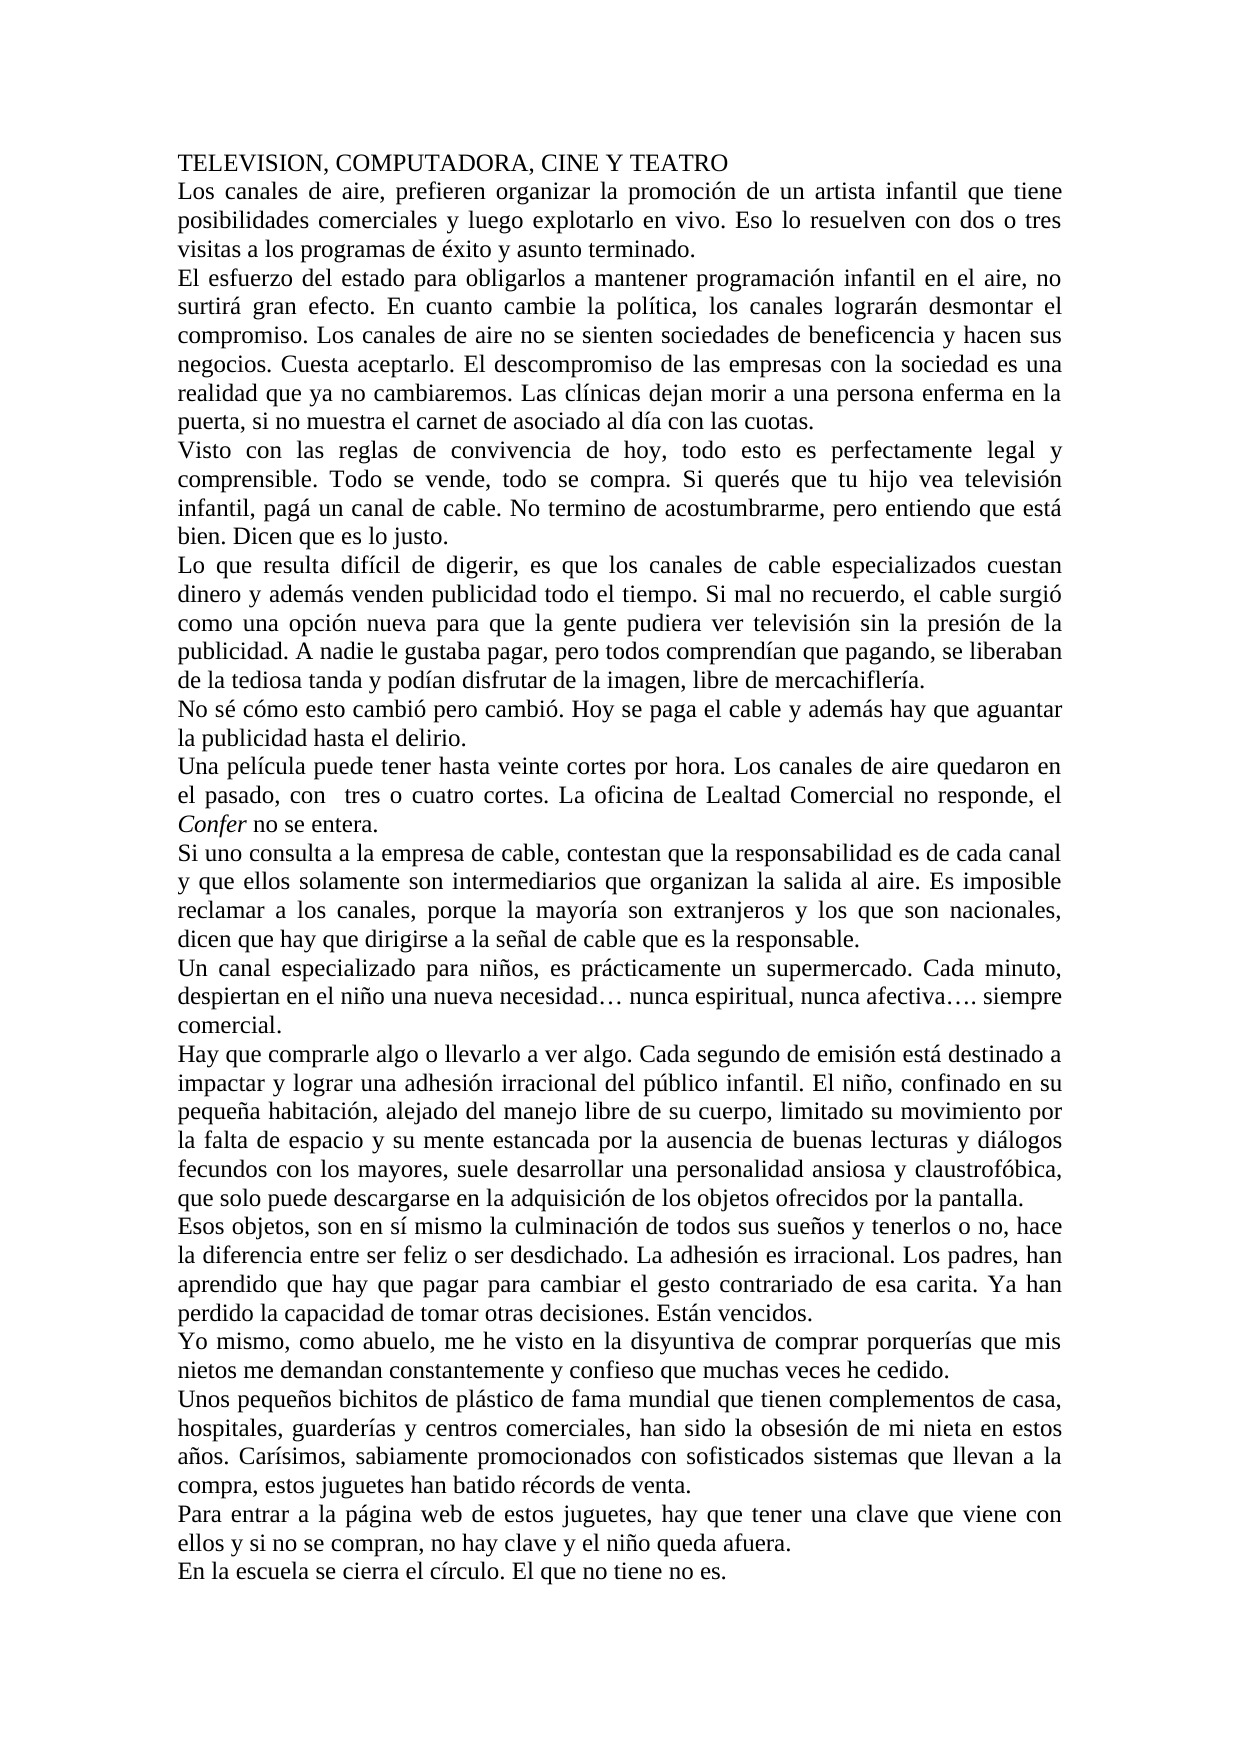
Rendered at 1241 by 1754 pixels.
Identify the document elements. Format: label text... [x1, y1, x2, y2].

text Lo que resulta difícil de digerir, es que los canales de cable especializados cuestan dinero y además venden publicidad todo el tiempo. Si mal no recuerdo, el cable surgió como una opción nueva para que la gente pudiera ver televisión sin la presión de la publicidad. A nadie le gustaba pagar, pero todos comprendían que pagando, se liberaban de la tediosa tanda y podían disfrutar de la imagen, libre de mercachiflería. [177, 550, 1063, 694]
text Yo mismo, como abuelo, me he visto en la disyuntiva de comprar porquerías que mis nietos me demandan constantemente y confieso que muchas veces he cedido. [177, 1326, 1063, 1384]
text Unos pequeños bichitos de plástico de fama mundial que tienen complementos de casa, hospitales, guarderías y centros comerciales, han sido la obsesión de mi nieta en estos años. Carísimos, sabiamente promocionados con sofisticados sistemas que llevan a la compra, estos juguetes han batido récords de venta. [177, 1384, 1063, 1499]
text TELEVISION, COMPUTADORA, CINE Y TEATRO [177, 148, 1063, 176]
text En la escuela se cierra el círculo. El que no tiene no es. [177, 1556, 1063, 1585]
text Una película puede tener hasta veinte cortes por hora. Los canales de aire quedaron en el pasado, con tres o cuatro cortes. La oficina de Lealtad Comercial no responde, el Confer no se entera. [177, 751, 1063, 838]
text No sé cómo esto cambió pero cambió. Hoy se paga el cable y además hay que aguantar la publicidad hasta el delirio. [177, 694, 1063, 751]
text Hay que comprarle algo o llevarlo a ver algo. Cada segundo de emisión está destinado a impactar y lograr una adhesión irracional del público infantil. El niño, confinado en su pequeña habitación, alejado del manejo libre de su cuerpo, limitado su movimiento por la falta de espacio y su mente estancada por la ausencia de buenas lecturas y diálogos fecundos con los mayores, suele desarrollar una personalidad ansiosa y claustrofóbica, que solo puede descargarse en la adquisición de los objetos ofrecidos por la pantalla. [177, 1039, 1063, 1211]
text Si uno consulta a la empresa de cable, contestan que la responsabilidad es de cada canal y que ellos solamente son intermediarios que organizan la salida al aire. Es imposible reclamar a los canales, porque la mayoría son extranjeros y los que son nacionales, dicen que hay que dirigirse a la señal de cable que es la responsable. [177, 838, 1063, 953]
text Para entrar a la página web de estos juguetes, hay que tener una clave que viene con ellos y si no se compran, no hay clave y el niño queda afuera. [177, 1499, 1063, 1556]
text Un canal especializado para niños, es prácticamente un supermercado. Cada minuto, despiertan en el niño una nueva necesidad… nunca espiritual, nunca afectiva…. siempre comercial. [177, 953, 1063, 1039]
text Los canales de aire, prefieren organizar la promoción de un artista infantil que tiene posibilidades comerciales y luego explotarlo en vivo. Eso lo resuelven con dos o tres visitas a los programas de éxito y asunto terminado. [177, 176, 1063, 263]
text El esfuerzo del estado para obligarlos a mantener programación infantil en el aire, no surtirá gran efecto. En cuanto cambie la política, los canales lograrán desmontar el compromiso. Los canales de aire no se sienten sociedades de beneficencia y hacen sus negocios. Cuesta aceptarlo. El descompromiso de las empresas con la sociedad es una realidad que ya no cambiaremos. Las clínicas dejan morir a una persona enferma en la puerta, si no muestra el carnet de asociado al día con las cuotas. [177, 263, 1063, 435]
text Esos objetos, son en sí mismo la culminación de todos sus sueños y tenerlos o no, hace la diferencia entre ser feliz o ser desdichado. La adhesión es irracional. Los padres, han aprendido que hay que pagar para cambiar el gesto contrariado de esa carita. Ya han perdido la capacidad de tomar otras decisiones. Están vencidos. [177, 1211, 1063, 1326]
text Visto con las reglas de convivencia de hoy, todo esto es perfectamente legal y comprensible. Todo se vende, todo se compra. Si querés que tu hijo vea televisión infantil, pagá un canal de cable. No termino de acostumbrarme, pero entiendo que está bien. Dicen que es lo justo. [177, 435, 1063, 550]
